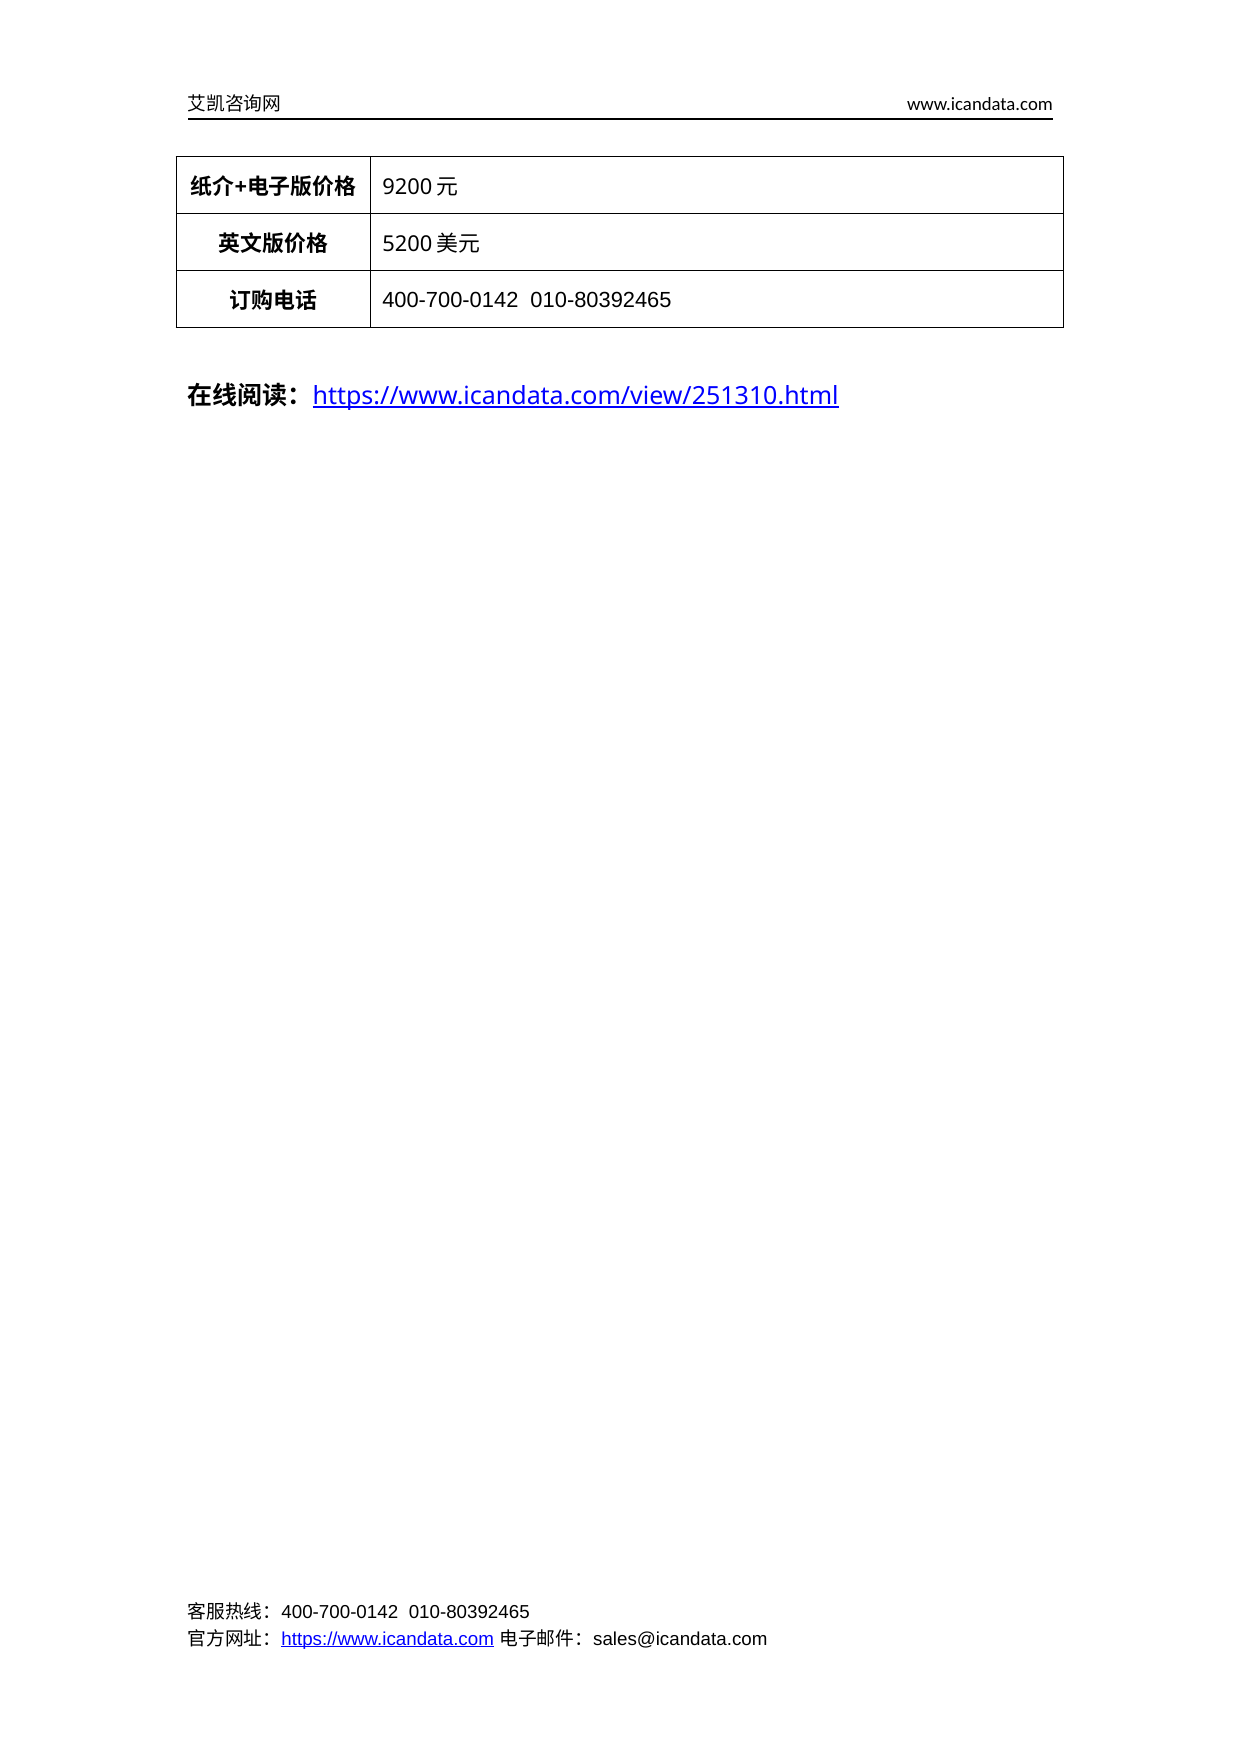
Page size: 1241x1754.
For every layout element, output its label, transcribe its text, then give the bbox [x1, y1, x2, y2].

table_cell 9200元 [371, 157, 1063, 213]
text 在线阅读：https://www.icandata.com/view/251310.html [187, 361, 1053, 426]
table_cell 400-700-0142 010-80392465 [371, 271, 1063, 327]
table_cell 5200美元 [371, 214, 1063, 270]
table_cell 英文版价格 [177, 214, 370, 270]
table_cell 纸介+电子版价格 [177, 157, 370, 213]
table_cell 订购电话 [177, 271, 370, 327]
